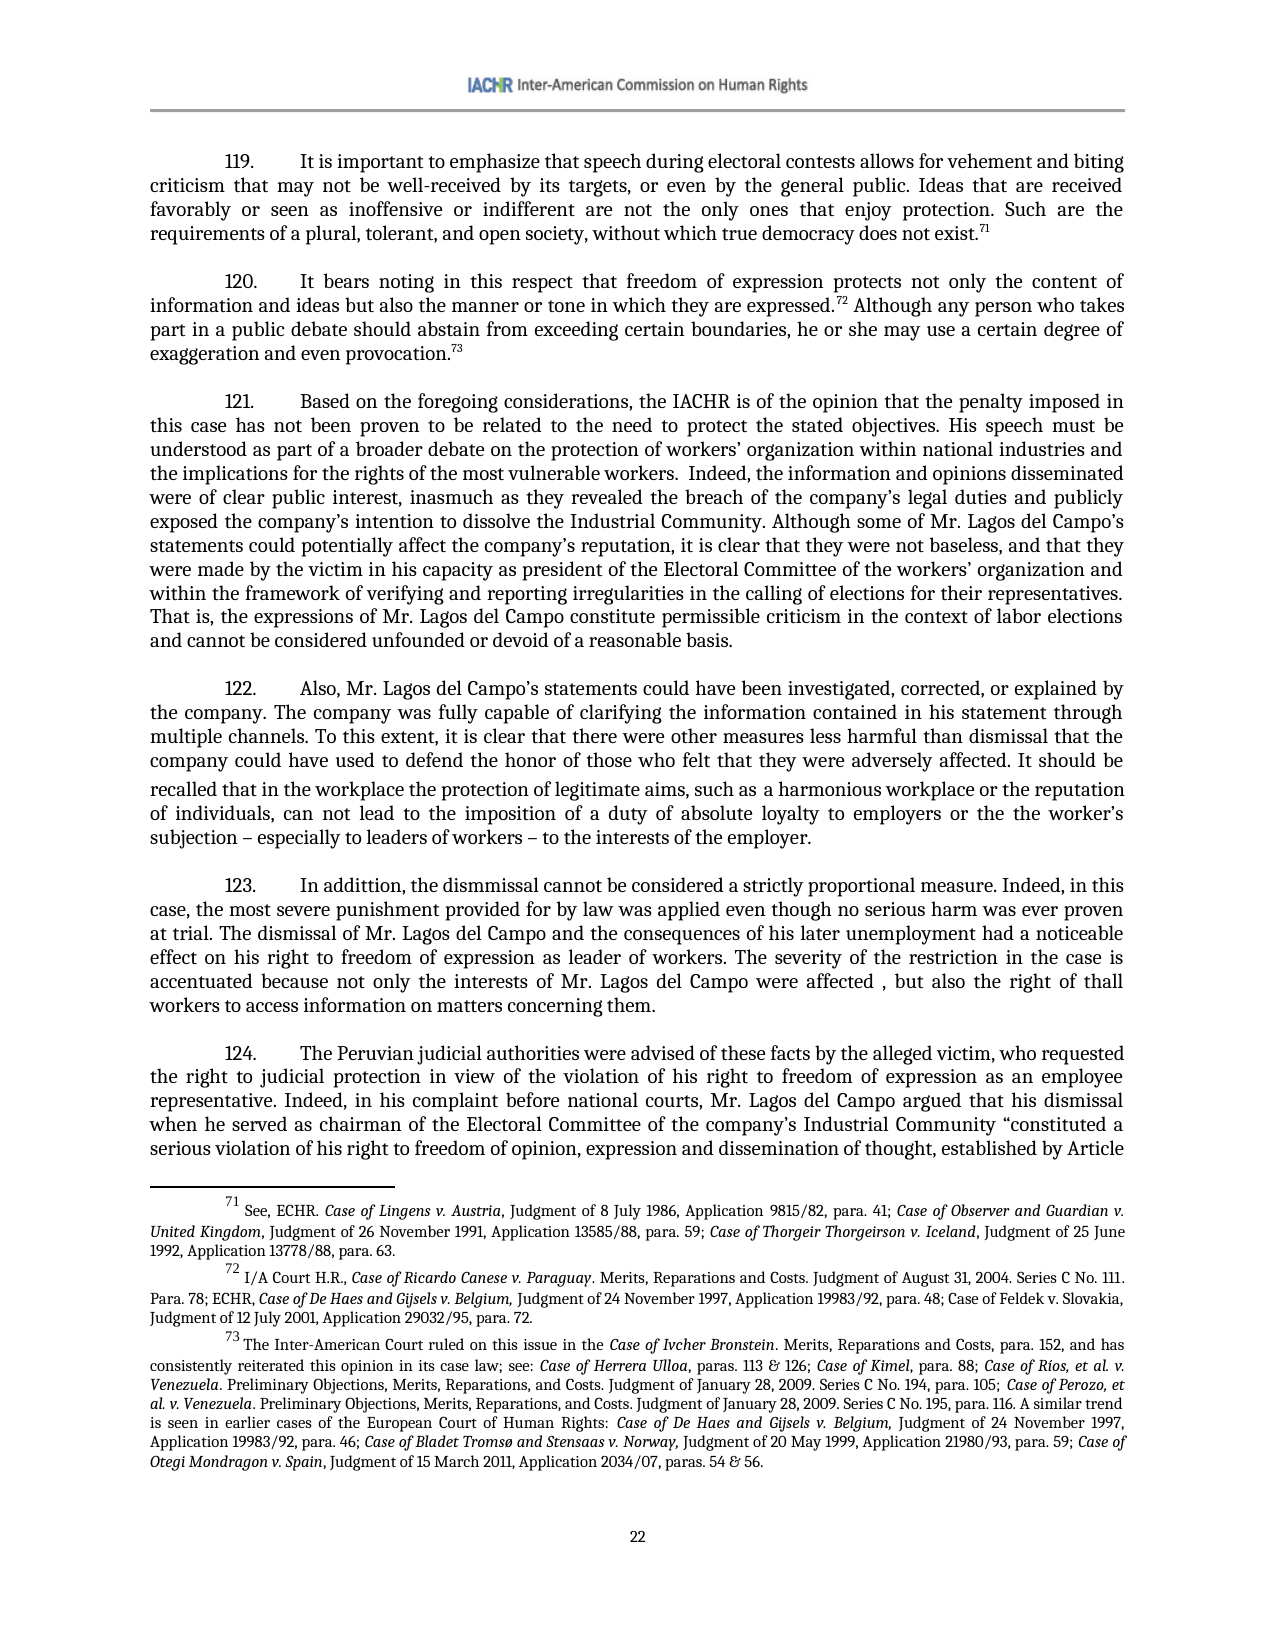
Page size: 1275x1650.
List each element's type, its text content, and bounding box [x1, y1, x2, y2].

list Also, Mr. Lagos del Campo’s statements could have been investigated, corrected, or explained by the company. The company was fully capable of clarifying the information contained in his statement through multiple channels. To this extent, it is clear that there were other measures less harmful than dismissal that the company could have used to defend the honor of those who felt that they were adversely affected. It should be recalled that in the workplace the protection of legitimate aims, such as a harmonious workplace or the reputation of individuals, can not lead to the imposition of a duty of absolute loyalty to employers or the the worker’s subjection – especially to leaders of workers – to the interests of the employer. [150, 677, 1125, 849]
picture [456, 75, 819, 95]
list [150, 1041, 1125, 1161]
list It bears noting in this respect that freedom of expression protects not only the content of information and ideas but also the manner or tone in which they are expressed. Although any person who takes part in a public debate should abstain from exceeding certain boundaries, he or she may use a certain degree of exaggeration and even provocation. [150, 270, 1125, 366]
list Based on the foregoing considerations, the IACHR is of the opinion that the penalty imposed in this case has not been proven to be related to the need to protect the stated objectives. His speech must be understood as part of a broader debate on the protection of workers’ organization within national industries and the implications for the rights of the most vulnerable workers. Indeed, the information and opinions disseminated were of clear public interest, inasmuch as they revealed the breach of the company’s legal duties and publicly exposed the company’s intention to dissolve the Industrial Community. Although some of Mr. Lagos del Campo’s statements could potentially affect the company’s reputation, it is clear that they were not baseless, and that they were made by the victim in his capacity as president of the Electoral Committee of the workers’ organization and within the framework of verifying and reporting irregularities in the calling of elections for their representatives. That is, the expressions of Mr. Lagos del Campo constitute permissible criticism in the context of labor elections and cannot be considered unfounded or devoid of a reasonable basis. [150, 389, 1125, 653]
list It is important to emphasize that speech during electoral contests allows for vehement and biting criticism that may not be well-received by its targets, or even by the general public. Ideas that are received favorably or seen as inoffensive or indifferent are not the only ones that enjoy protection. Such are the requirements of a plural, tolerant, and open society, without which true democracy does not exist. [150, 150, 1125, 246]
list In addittion, the dismmissal cannot be considered a strictly proportional measure. Indeed, in this case, the most severe punishment provided for by law was applied even though no serious harm was ever proven at trial. The dismissal of Mr. Lagos del Campo and the consequences of his later unemployment had a noticeable effect on his right to freedom of expression as leader of workers. The severity of the restriction in the case is accentuated because not only the interests of Mr. Lagos del Campo were affected , but also the right of thall workers to access information on matters concerning them. [150, 873, 1125, 1017]
